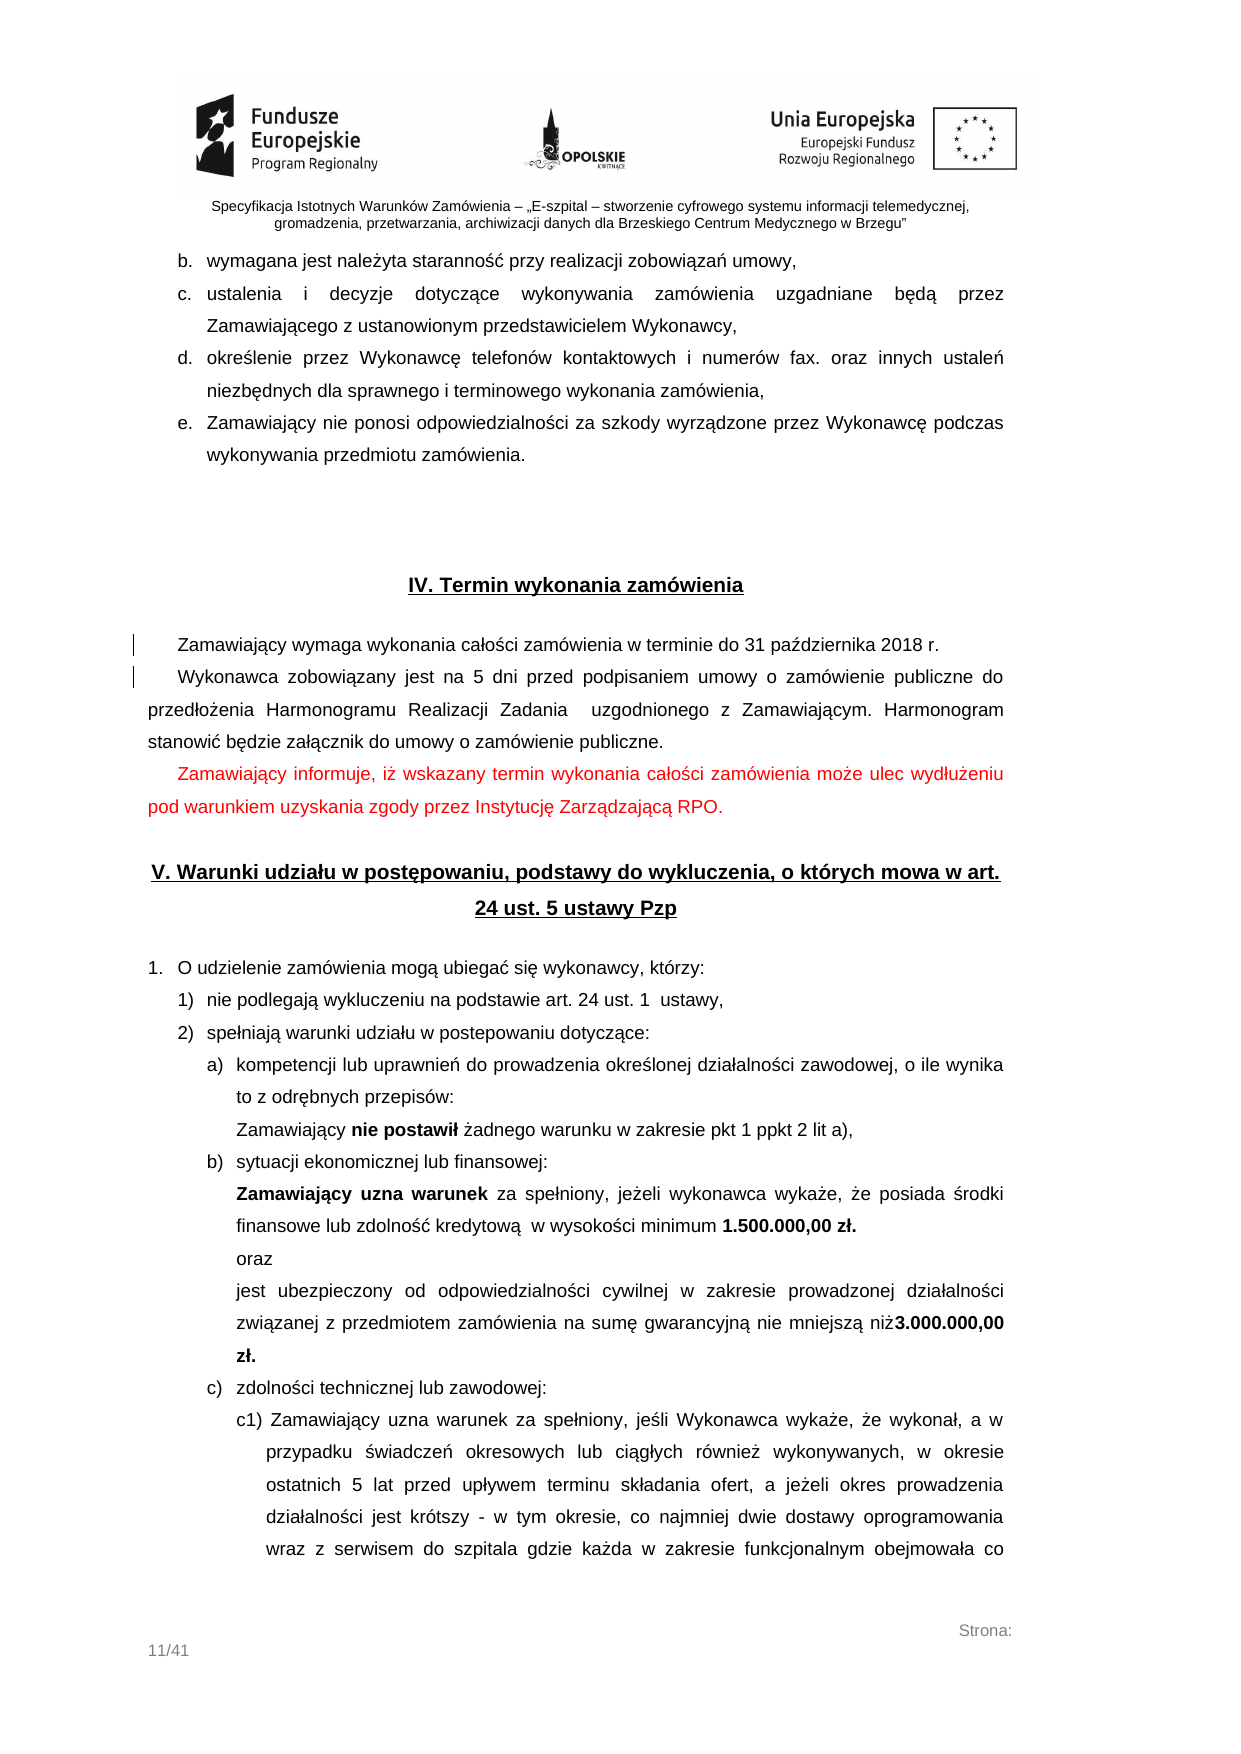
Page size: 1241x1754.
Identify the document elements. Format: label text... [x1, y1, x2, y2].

text Zamawiający wymaga wykonania całości zamówienia w terminie do 31 października 2018 r. [148, 634, 1004, 656]
list O udzielenie zamówienia mogą ubiegać się wykonawcy, którzy: [148, 957, 1004, 978]
text Zamawiający uzna warunek za spełniony, jeżeli wykonawca wykaże, że posiada środki finansowe lub zdolność kredytową w wysokości minimum 1.500.000,00 zł. [236, 1183, 1004, 1237]
text V. Warunki udziału w postępowaniu, podstawy do wykluczenia, o których mowa w art. 24 ust. 5 ustawy Pzp [148, 860, 1004, 920]
list określenie przez Wykonawcę telefonów kontaktowych i numerów fax. oraz innych ustaleń niezbędnych dla sprawnego i terminowego wykonania zamówienia, [177, 347, 1004, 401]
list wymagana jest należyta staranność przy realizacji zobowiązań umowy, [177, 250, 1004, 272]
text IV. Termin wykonania zamówienia [148, 573, 1004, 597]
text Wykonawca zobowiązany jest na 5 dni przed podpisaniem umowy o zamówienie publiczne do przedłożenia Harmonogramu Realizacji Zadania uzgodnionego z Zamawiającym. Harmonogram stanowić będzie załącznik do umowy o zamówienie publiczne. [148, 666, 1004, 752]
list ustalenia i decyzje dotyczące wykonywania zamówienia uzgadniane będą przez Zamawiającego z ustanowionym przedstawicielem Wykonawcy, [177, 282, 1004, 336]
text Zamawiający nie postawił żadnego warunku w zakresie pkt 1 ppkt 2 lit a), [236, 1118, 1004, 1140]
text jest ubezpieczony od odpowiedzialności cywilnej w zakresie prowadzonej działalności związanej z przedmiotem zamówienia na sumę gwarancyjną nie mniejszą niż3.000.000,00 zł. [236, 1280, 1004, 1366]
list zdolności technicznej lub zawodowej: [207, 1377, 1004, 1398]
text oraz [236, 1248, 1004, 1269]
list Zamawiający nie ponosi odpowiedzialności za szkody wyrządzone przez Wykonawcę podczas wykonywania przedmiotu zamówienia. [177, 412, 1004, 466]
list kompetencji lub uprawnień do prowadzenia określonej działalności zawodowej, o ile wynika to z odrębnych przepisów: [207, 1054, 1004, 1108]
list sytuacji ekonomicznej lub finansowej: [207, 1151, 1004, 1172]
picture [177, 72, 1036, 198]
text Zamawiający informuje, iż wskazany termin wykonania całości zamówienia może ulec wydłużeniu pod warunkiem uzyskania zgody przez Instytucję Zarządzającą RPO. [148, 763, 1004, 817]
list nie podlegają wykluczeniu na podstawie art. 24 ust. 1 ustawy, [177, 989, 1004, 1011]
list spełniają warunki udziału w postepowaniu dotyczące: [177, 1022, 1004, 1043]
